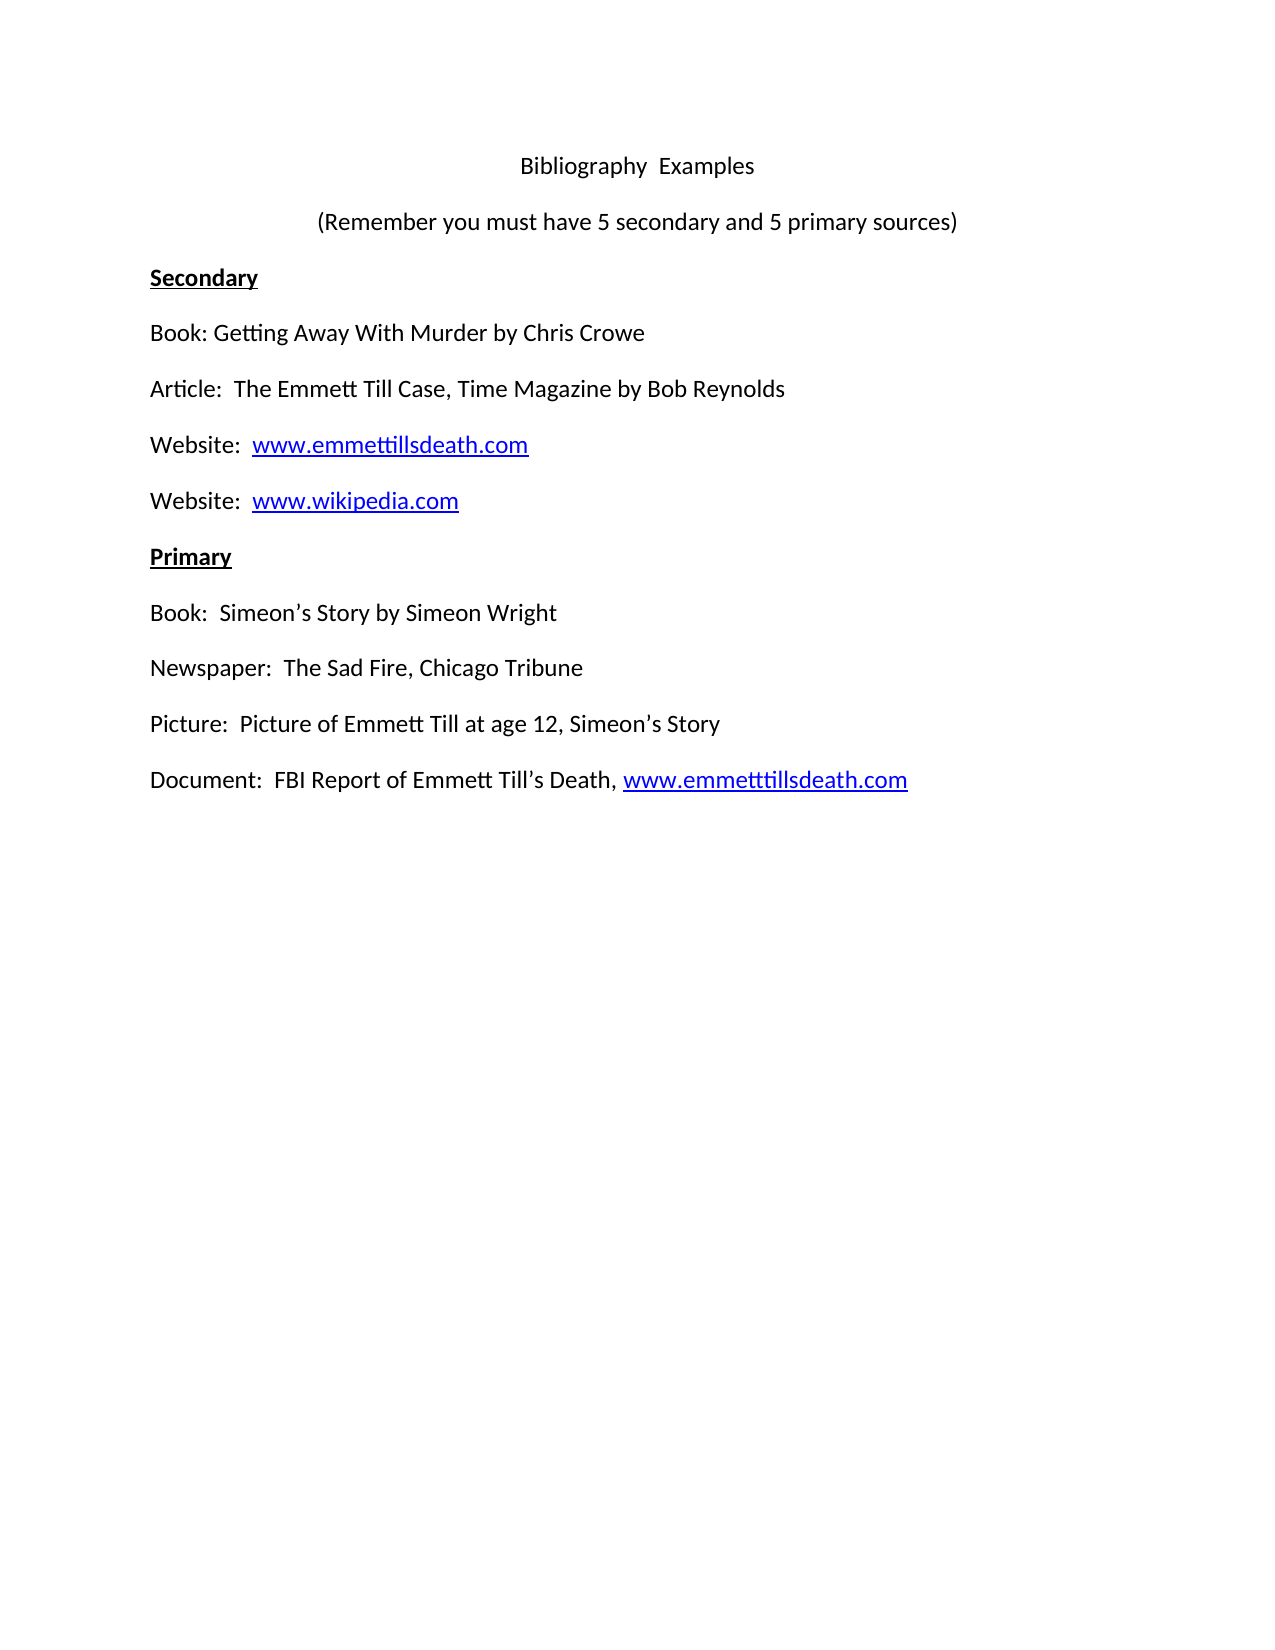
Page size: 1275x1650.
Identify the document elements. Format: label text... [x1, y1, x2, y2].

text Primary [150, 541, 1125, 571]
text Newspaper: The Sad Fire, Chicago Tribune [150, 652, 1125, 683]
text Book: Simeon’s Story by Simeon Wright [150, 597, 1125, 627]
text Website: www.emmettillsdeath.com [150, 429, 1125, 460]
text Book: Getting Away With Murder by Chris Crowe [150, 317, 1125, 348]
text Document: FBI Report of Emmett Till’s Death, www.emmetttillsdeath.com [150, 764, 1125, 795]
text Article: The Emmett Till Case, Time Magazine by Bob Reynolds [150, 373, 1125, 404]
text (Remember you must have 5 secondary and 5 primary sources) [150, 206, 1125, 236]
text Secondary [150, 262, 1125, 292]
text Website: www.wikipedia.com [150, 485, 1125, 516]
text Picture: Picture of Emmett Till at age 12, Simeon’s Story [150, 708, 1125, 739]
text Bibliography Examples [150, 150, 1125, 181]
